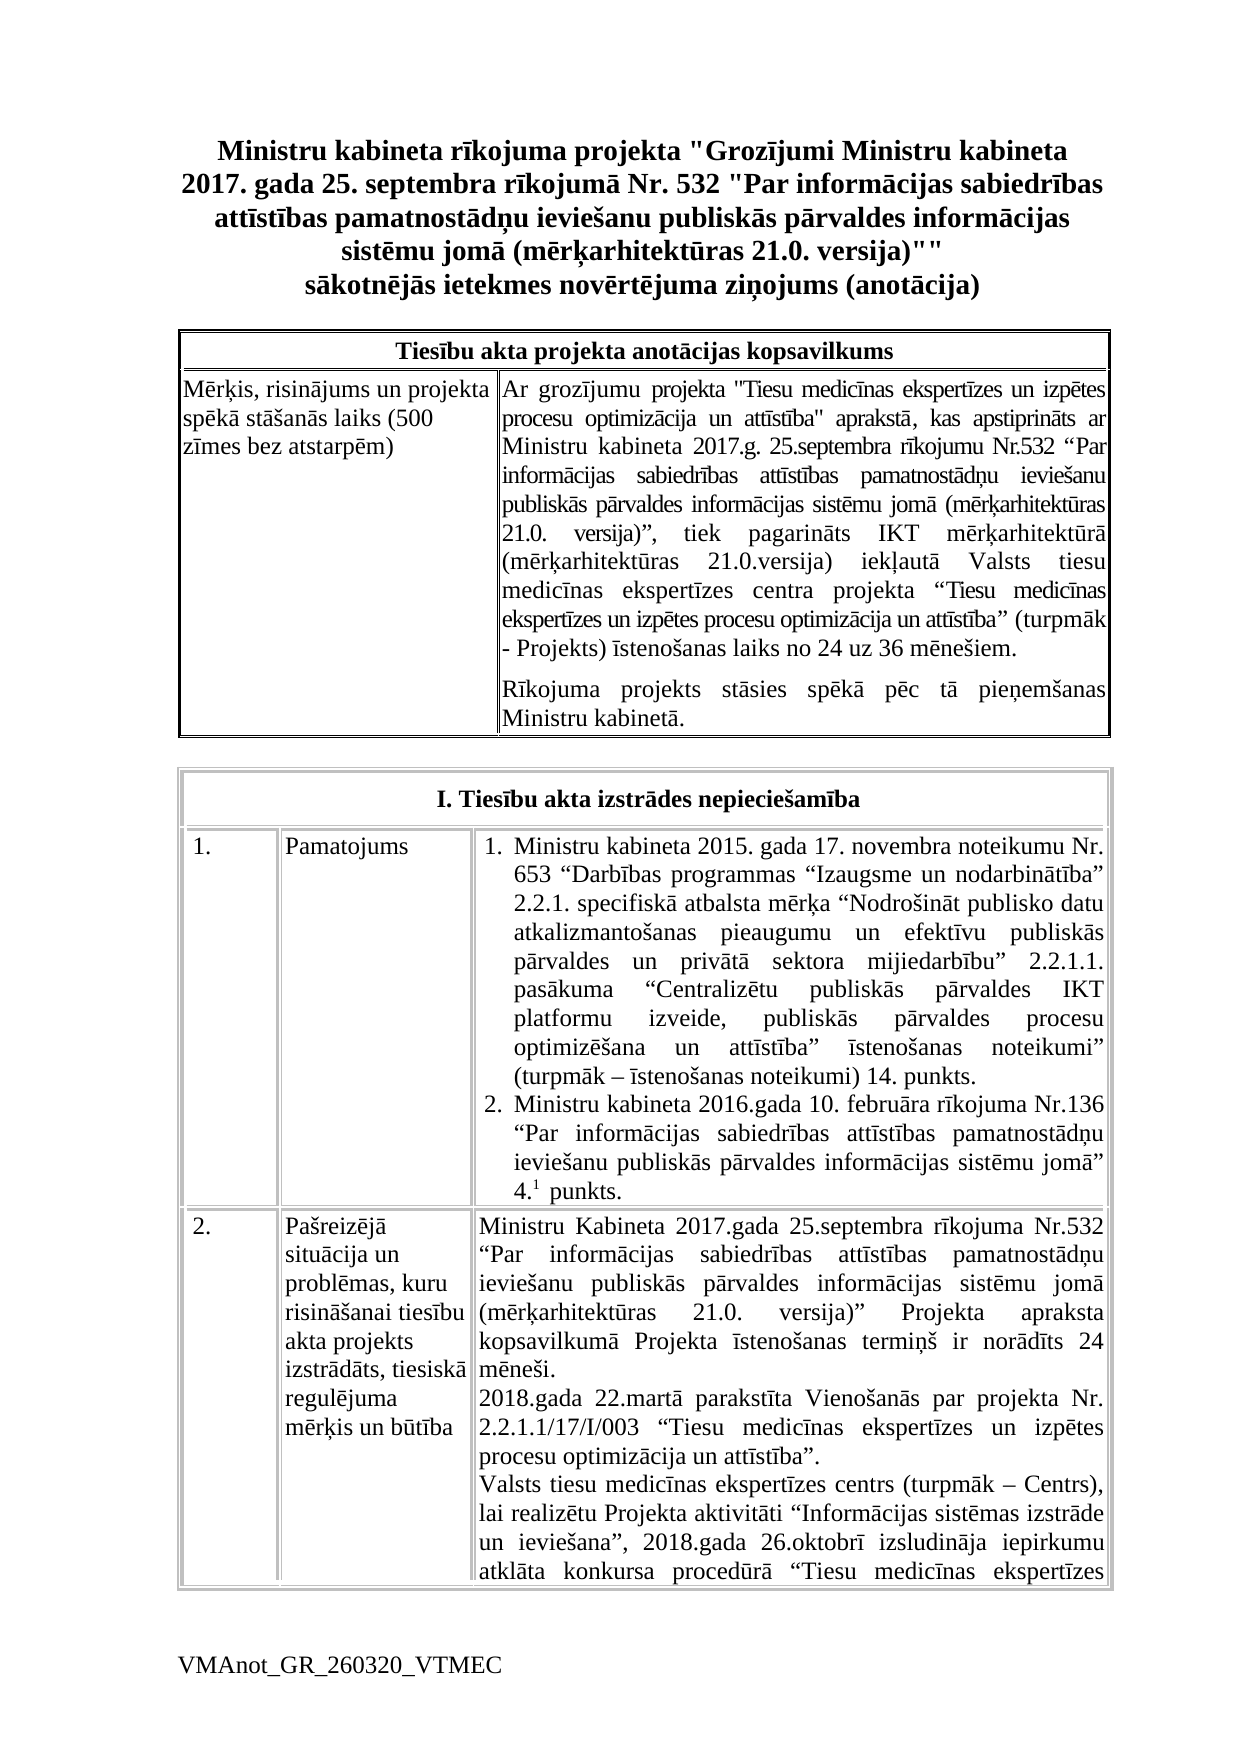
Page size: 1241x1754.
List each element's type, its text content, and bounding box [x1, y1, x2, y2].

table_cell Pamatojums [282, 831, 470, 1204]
text Ministru kabineta rīkojuma projekta "Grozījumi Ministru kabineta 2017. gada 25. septembra rīkojumā Nr. 532 "Par informācijas sabiedrības attīstības pamatnostādņu ieviešanu publiskās pārvaldes informācijas sistēmu jomā (mērķarhitektūras 21.0. versija)"" [177, 133, 1107, 267]
table_cell 1. [180, 825, 279, 1204]
table_header Tiesību akta projekta anotācijas kopsavilkums [181, 333, 1108, 368]
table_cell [473, 1205, 1110, 1584]
text sākotnējās ietekmes novērtējuma ziņojums (anotācija) [177, 267, 1107, 301]
table_cell Ministru kabineta 2015. gada 17. novembra noteikumu Nr. 653 “Darbības programmas “Izaugsme un nodarbinātība” 2.2.1. specifiskā atbalsta mērķa “Nodrošināt publisko datu atkalizmantošanas pieaugumu un efektīvu publiskās pārvaldes un privātā sektora mijiedarbību” 2.2.1.1. pasākuma “Centralizētu publiskās pārvaldes IKT platformu izveide, publiskās pārvaldes procesu optimizēšana un attīstība” īstenošanas noteikumi” (turpmāk – īstenošanas noteikumi) 14. punkts. Ministru kabineta 2016.gada 10. februāra rīkojuma Nr.136 “Par informācijas sabiedrības attīstības pamatnostādņu ieviešanu publiskās pārvaldes informācijas sistēmu jomā” 4.1 punkts. [473, 825, 1110, 1204]
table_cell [279, 1205, 473, 1584]
table_cell 2. [180, 1205, 279, 1584]
table_header I. Tiesību akta izstrādes nepieciešamība [184, 773, 1107, 824]
table_cell Ar grozījumu projekta "Tiesu medicīnas ekspertīzes un izpētes procesu optimizācija un attīstība" aprakstā, kas apstiprināts ar Ministru kabineta 2017.g. 25.septembra rīkojumu Nr.532 “Par informācijas sabiedrības attīstības pamatnostādņu ieviešanu publiskās pārvaldes informācijas sistēmu jomā (mērķarhitektūras 21.0. versija)”, tiek pagarināts IKT mērķarhitektūrā (mērķarhitektūras 21.0.versija) iekļautā Valsts tiesu medicīnas ekspertīzes centra projekta “Tiesu medicīnas ekspertīzes un izpētes procesu optimizācija un attīstība” (turpmāk - Projekts) īstenošanas laiks no 24 uz 36 mēnešiem. Rīkojuma projekts stāsies spēkā pēc tā pieņemšanas Ministru kabinetā. [499, 368, 1109, 734]
table_cell Mērķis, risinājums un projekta spēkā stāšanās laiks (500 zīmes bez atstarpēm) [180, 368, 498, 734]
